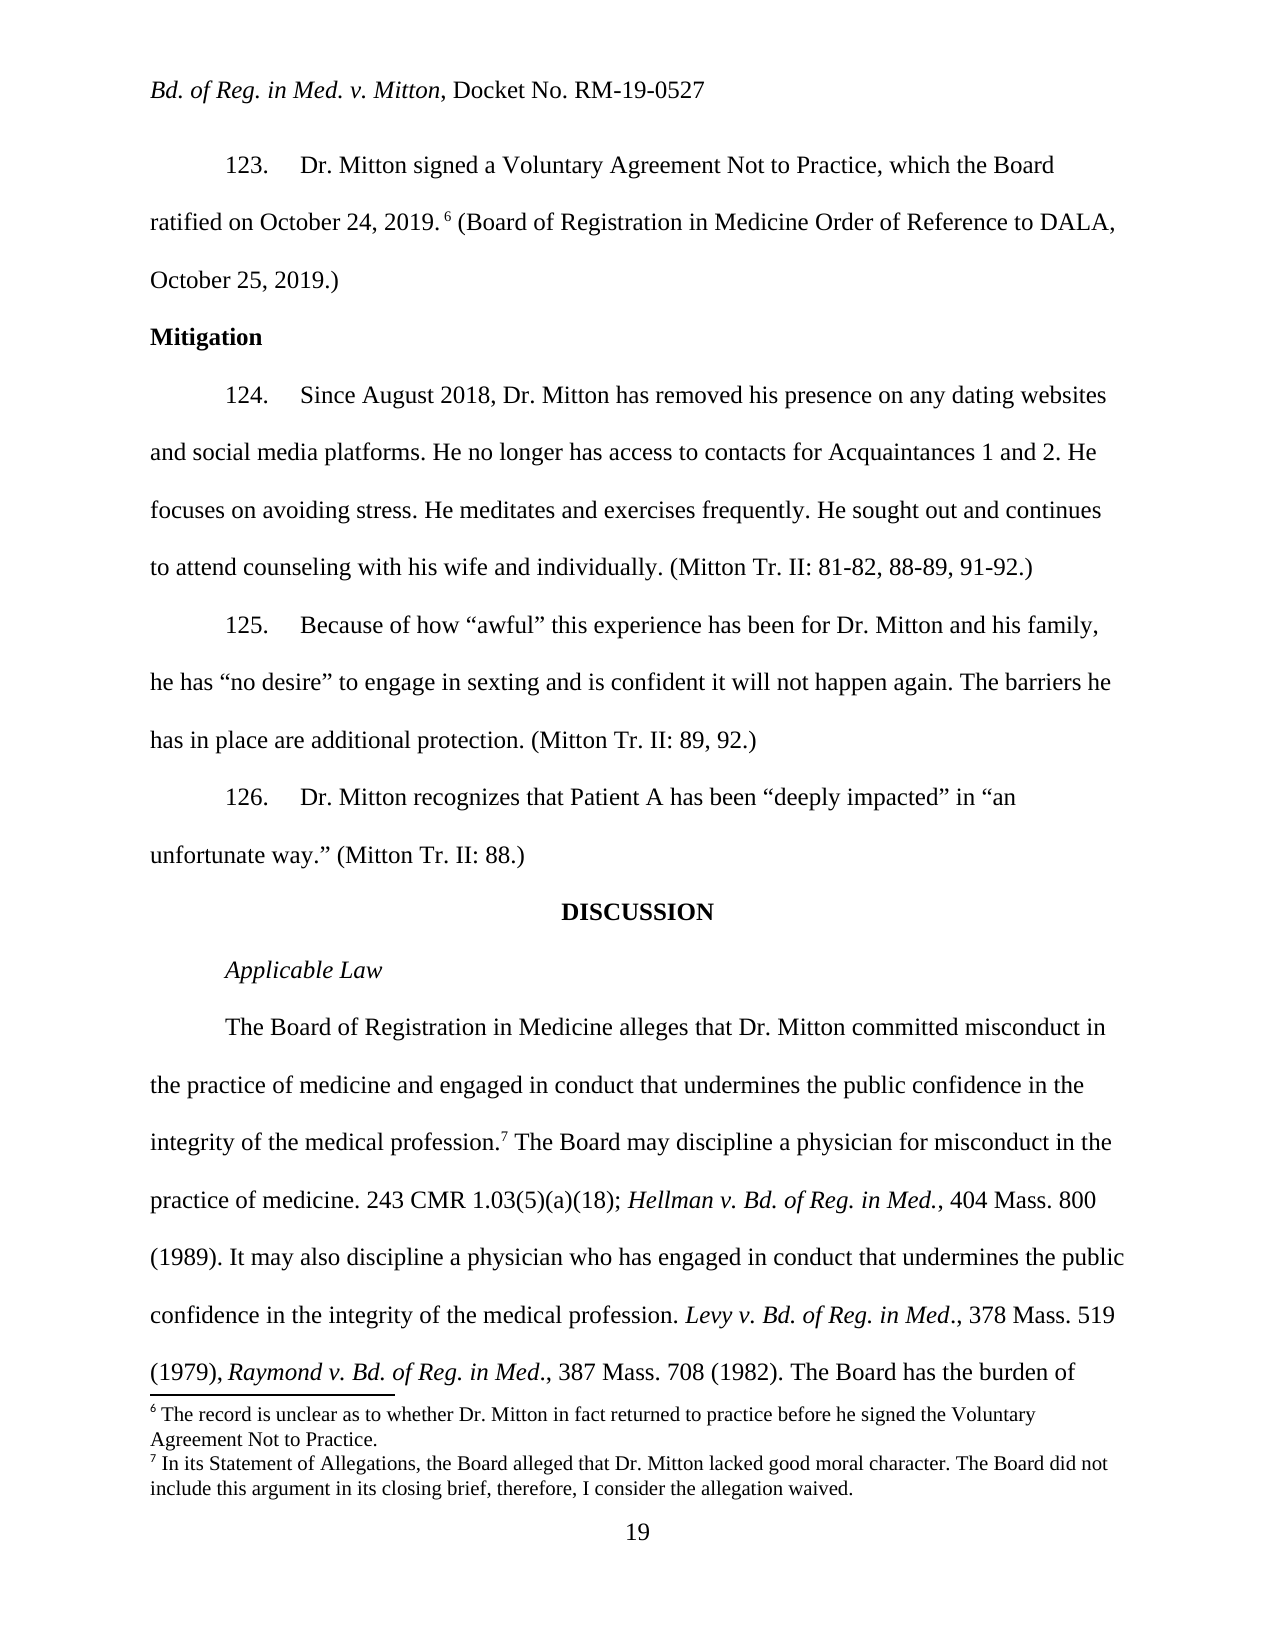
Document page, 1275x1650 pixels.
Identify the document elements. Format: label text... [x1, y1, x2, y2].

text Applicable Law [150, 955, 1125, 984]
list Because of how “awful” this experience has been for Dr. Mitton and his family, he has “no desire” to engage in sexting and is confident it will not happen again. The barriers he has in place are additional protection. (Mitton Tr. II: 89, 92.) [150, 610, 1125, 754]
list Dr. Mitton recognizes that Patient A has been “deeply impacted” in “an unfortunate way.” (Mitton Tr. II: 88.) [150, 782, 1125, 869]
list Since August 2018, Dr. Mitton has removed his presence on any dating websites and social media platforms. He no longer has access to contacts for Acquaintances 1 and 2. He focuses on avoiding stress. He meditates and exercises frequently. He sought out and continues to attend counseling with his wife and individually. (Mitton Tr. II: 81-82, 88-89, 91-92.) [150, 380, 1125, 581]
text DISCUSSION [150, 897, 1125, 926]
list Dr. Mitton signed a Voluntary Agreement Not to Practice, which the Board ratified on October 24, 2019. (Board of Registration in Medicine Order of Reference to DALA, October 25, 2019.) [150, 150, 1125, 294]
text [150, 1012, 1125, 1386]
text Mitigation [150, 322, 1125, 351]
